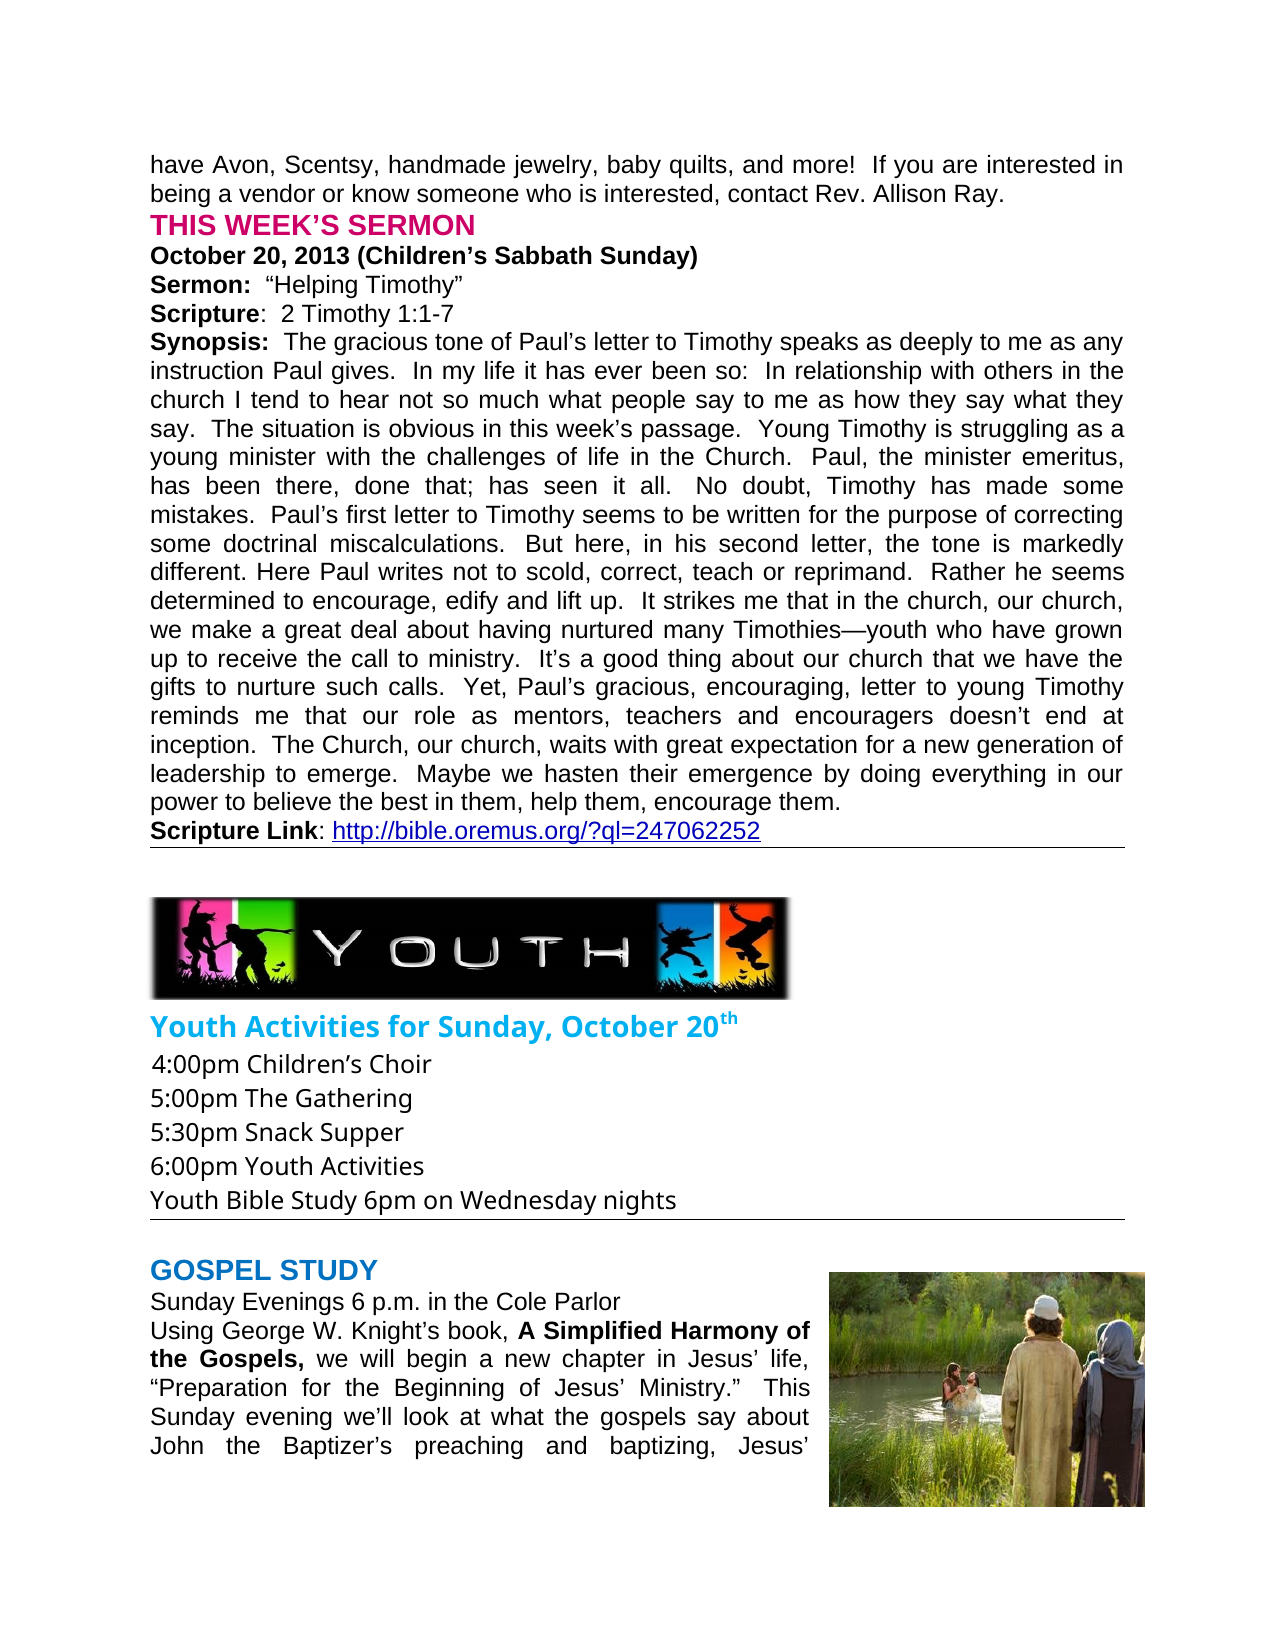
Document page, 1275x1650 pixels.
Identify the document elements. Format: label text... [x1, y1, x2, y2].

text Scripture: 2 Timothy 1:1-7 [150, 298, 1125, 327]
text 6:00pm Youth Activities [150, 1148, 1125, 1183]
text THIS WEEK’S SERMON [150, 207, 1125, 241]
text Synopsis: The gracious tone of Paul’s letter to Timothy speaks as deeply to me as any instruction Paul gives. In my life it has ever been so: In relationship with others in the church I tend to hear not so much what people say to me as how they say what they say. The situation is obvious in this week’s passage. Young Timothy is struggling as a young minister with the challenges of life in the Church. Paul, the minister emeritus, has been there, done that; has seen it all. No doubt, Timothy has made some mistakes. Paul’s first letter to Timothy seems to be written for the purpose of correcting some doctrinal miscalculations. But here, in his second letter, the tone is markedly different. Here Paul writes not to scold, correct, teach or reprimand. Rather he seems determined to encourage, edify and lift up. It strikes me that in the church, our church, we make a great deal about having nurtured many Timothies—youth who have grown up to receive the call to ministry. It’s a good thing about our church that we have the gifts to nurture such calls. Yet, Paul’s gracious, encouraging, letter to young Timothy reminds me that our role as mentors, teachers and encouragers doesn’t end at inception. The Church, our church, waits with great expectation for a new generation of leadership to emerge. Maybe we hasten their emergence by doing everything in our power to believe the best in them, help them, encourage them. [150, 327, 1125, 816]
text Sermon: “Helping Timothy” [150, 270, 1125, 298]
text Sunday Evenings 6 p.m. in the Cole Parlor [150, 1287, 829, 1316]
text Scripture Link: http://bible.oremus.org/?ql=247062252 [150, 816, 1125, 847]
text GOSPEL STUDY [150, 1253, 1125, 1287]
picture [829, 1272, 1145, 1507]
text 4:00pm Children’s Choir [150, 1046, 1125, 1080]
text 5:00pm The Gathering [150, 1080, 1125, 1114]
picture [145, 897, 795, 1000]
text 5:30pm Snack Supper [150, 1114, 1125, 1148]
text Youth Bible Study 6pm on Wednesday nights [150, 1183, 1125, 1219]
text Youth Activities for Sunday, October 20th [150, 1007, 1125, 1046]
text October 20, 2013 (Children’s Sabbath Sunday) [150, 241, 1125, 270]
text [150, 150, 1125, 207]
